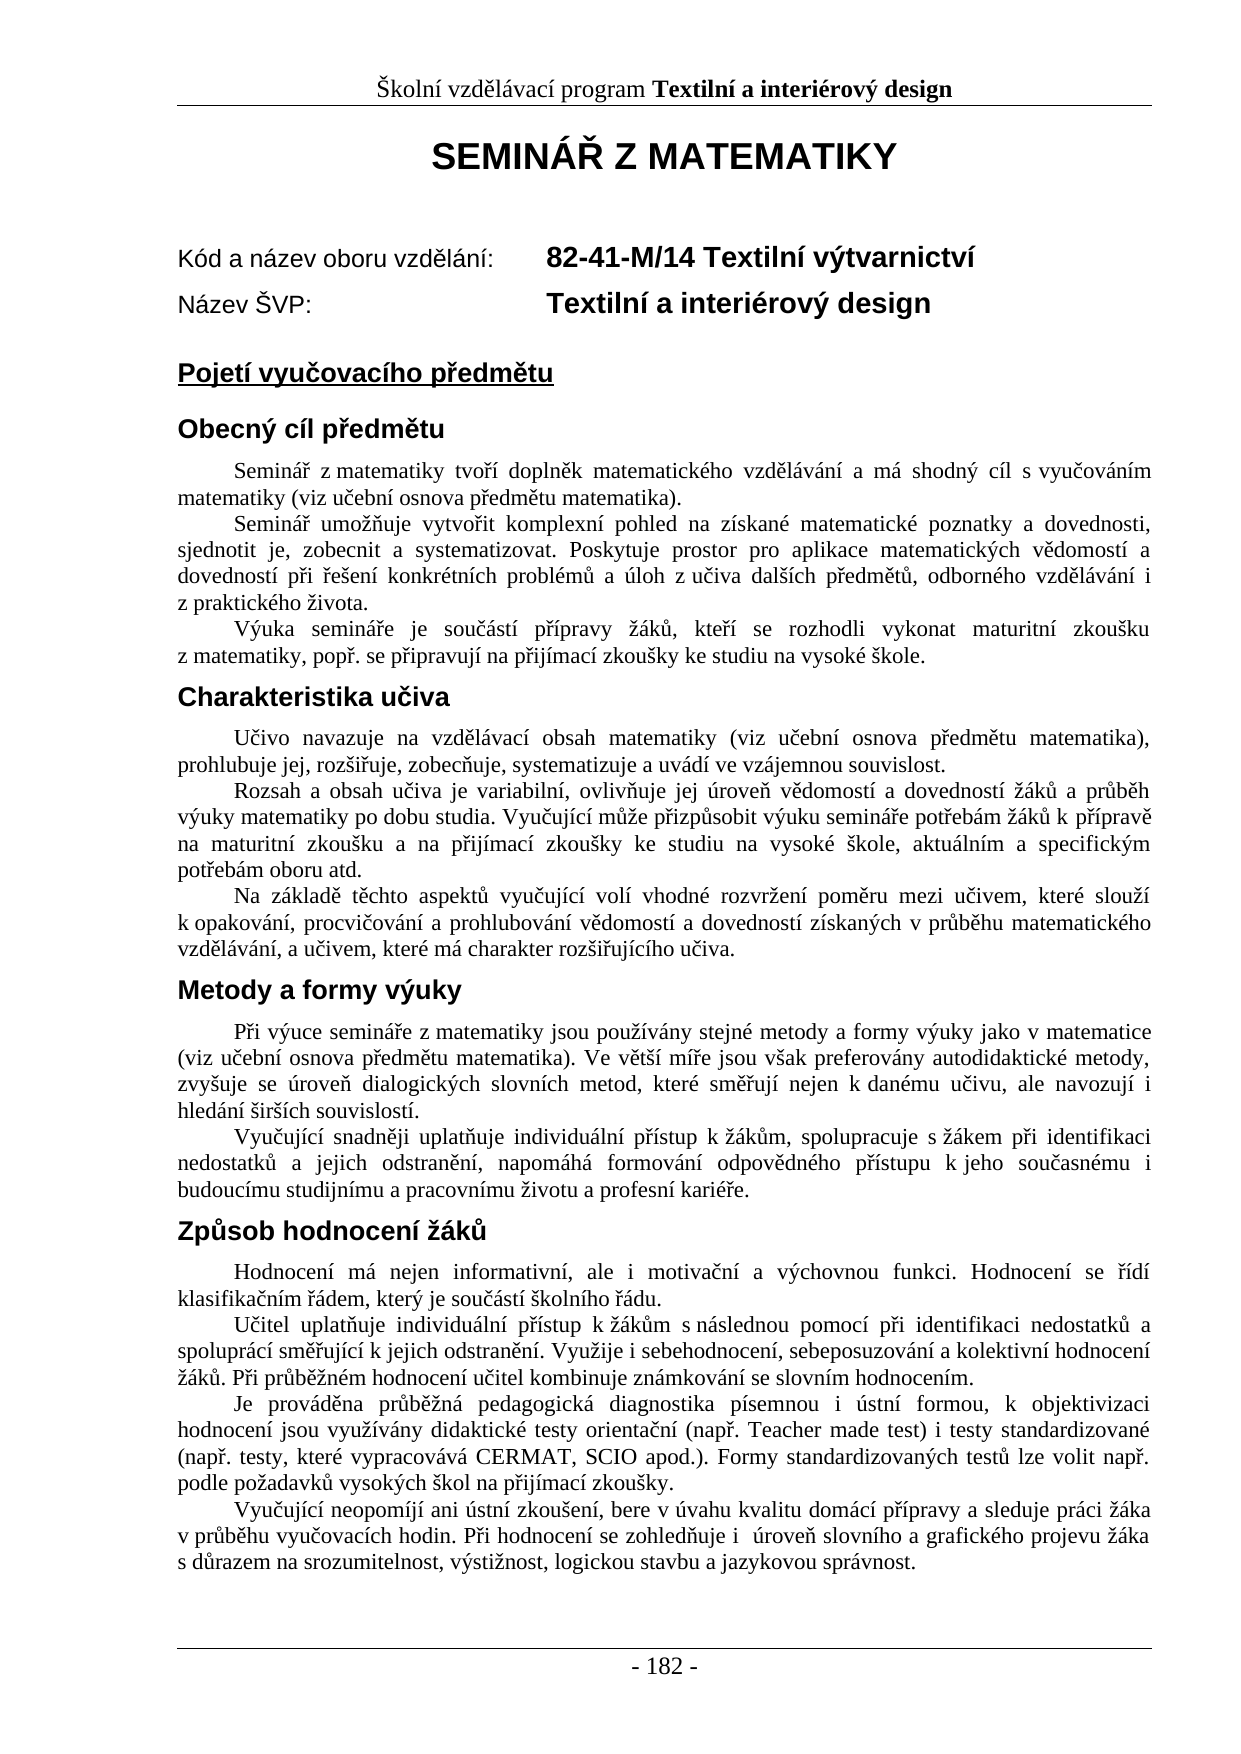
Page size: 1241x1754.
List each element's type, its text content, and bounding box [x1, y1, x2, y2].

text Rozsah a obsah učiva je variabilní, ovlivňuje jej úroveň vědomostí a dovedností žáků a průběh výuky matematiky po dobu studia. Vyučující může přizpůsobit výuku semináře potřebám žáků k přípravě na maturitní zkoušku a na přijímací zkoušky ke studiu na vysoké škole, aktuálním a specifickým potřebám oboru atd. [177, 777, 1152, 882]
text Výuka semináře je součástí přípravy žáků, kteří se rozhodli vykonat maturitní zkoušku z matematiky, popř. se připravují na přijímací zkoušky ke studiu na vysoké škole. [177, 615, 1152, 668]
text Seminář z matematiky tvoří doplněk matematického vzdělávání a má shodný cíl s vyučováním matematiky (viz učební osnova předmětu matematika). [177, 457, 1152, 510]
text Pojetí vyučovacího předmětu [177, 357, 1152, 388]
text Na základě těchto aspektů vyučující volí vhodné rozvržení poměru mezi učivem, které slouží k opakování, procvičování a prohlubování vědomostí a dovedností získaných v průběhu matematického vzdělávání, a učivem, které má charakter rozšiřujícího učiva. [177, 882, 1152, 961]
text Je prováděna průběžná pedagogická diagnostika písemnou i ústní formou, k objektivizaci hodnocení jsou využívány didaktické testy orientační (např. Teacher made test) i testy standardizované (např. testy, které vypracovává CERMAT, SCIO apod.). Formy standardizovaných testů lze volit např. podle požadavků vysokých škol na přijímací zkoušky. [177, 1390, 1152, 1496]
text Hodnocení má nejen informativní, ale i motivační a výchovnou funkci. Hodnocení se řídí klasifikačním řádem, který je součástí školního řádu. [177, 1258, 1152, 1311]
text Vyučující neopomíjí ani ústní zkoušení, bere v úvahu kvalitu domácí přípravy a sleduje práci žáka v průběhu vyučovacích hodin. Při hodnocení se zohledňuje i úroveň slovního a grafického projevu žáka s důrazem na srozumitelnost, výstižnost, logickou stavbu a jazykovou správnost. [177, 1496, 1152, 1575]
text Název ŠVP: Textilní a interiérový design [177, 286, 1152, 320]
text Kód a název oboru vzdělání: 82-41-M/14 Textilní výtvarnictví [177, 240, 1152, 274]
text Učivo navazuje na vzdělávací obsah matematiky (viz učební osnova předmětu matematika), prohlubuje jej, rozšiřuje, zobecňuje, systematizuje a uvádí ve vzájemnou souvislost. [177, 724, 1152, 777]
text Obecný cíl předmětu [177, 413, 1152, 445]
text Způsob hodnocení žáků [177, 1215, 1152, 1246]
text Seminář umožňuje vytvořit komplexní pohled na získané matematické poznatky a dovednosti, sjednotit je, zobecnit a systematizovat. Poskytuje prostor pro aplikace matematických vědomostí a dovedností při řešení konkrétních problémů a úloh z učiva dalších předmětů, odborného vzdělávání i z praktického života. [177, 510, 1152, 615]
text Při výuce semináře z matematiky jsou používány stejné metody a formy výuky jako v matematice (viz učební osnova předmětu matematika). Ve větší míře jsou však preferovány autodidaktické metody, zvyšuje se úroveň dialogických slovních metod, které směřují nejen k danému učivu, ale navozují i hledání širších souvislostí. [177, 1018, 1152, 1123]
text Charakteristika učiva [177, 681, 1152, 712]
text Metody a formy výuky [177, 974, 1152, 1005]
text Seminář z matematiky [177, 134, 1152, 178]
text Vyučující snadněji uplatňuje individuální přístup k žákům, spolupracuje s žákem při identifikaci nedostatků a jejich odstranění, napomáhá formování odpovědného přístupu k jeho současnému i budoucímu studijnímu a pracovnímu životu a profesní kariéře. [177, 1123, 1152, 1202]
text Učitel uplatňuje individuální přístup k žákům s následnou pomocí při identifikaci nedostatků a spoluprácí směřující k jejich odstranění. Využije i sebehodnocení, sebeposuzování a kolektivní hodnocení žáků. Při průběžném hodnocení učitel kombinuje známkování se slovním hodnocením. [177, 1311, 1152, 1390]
